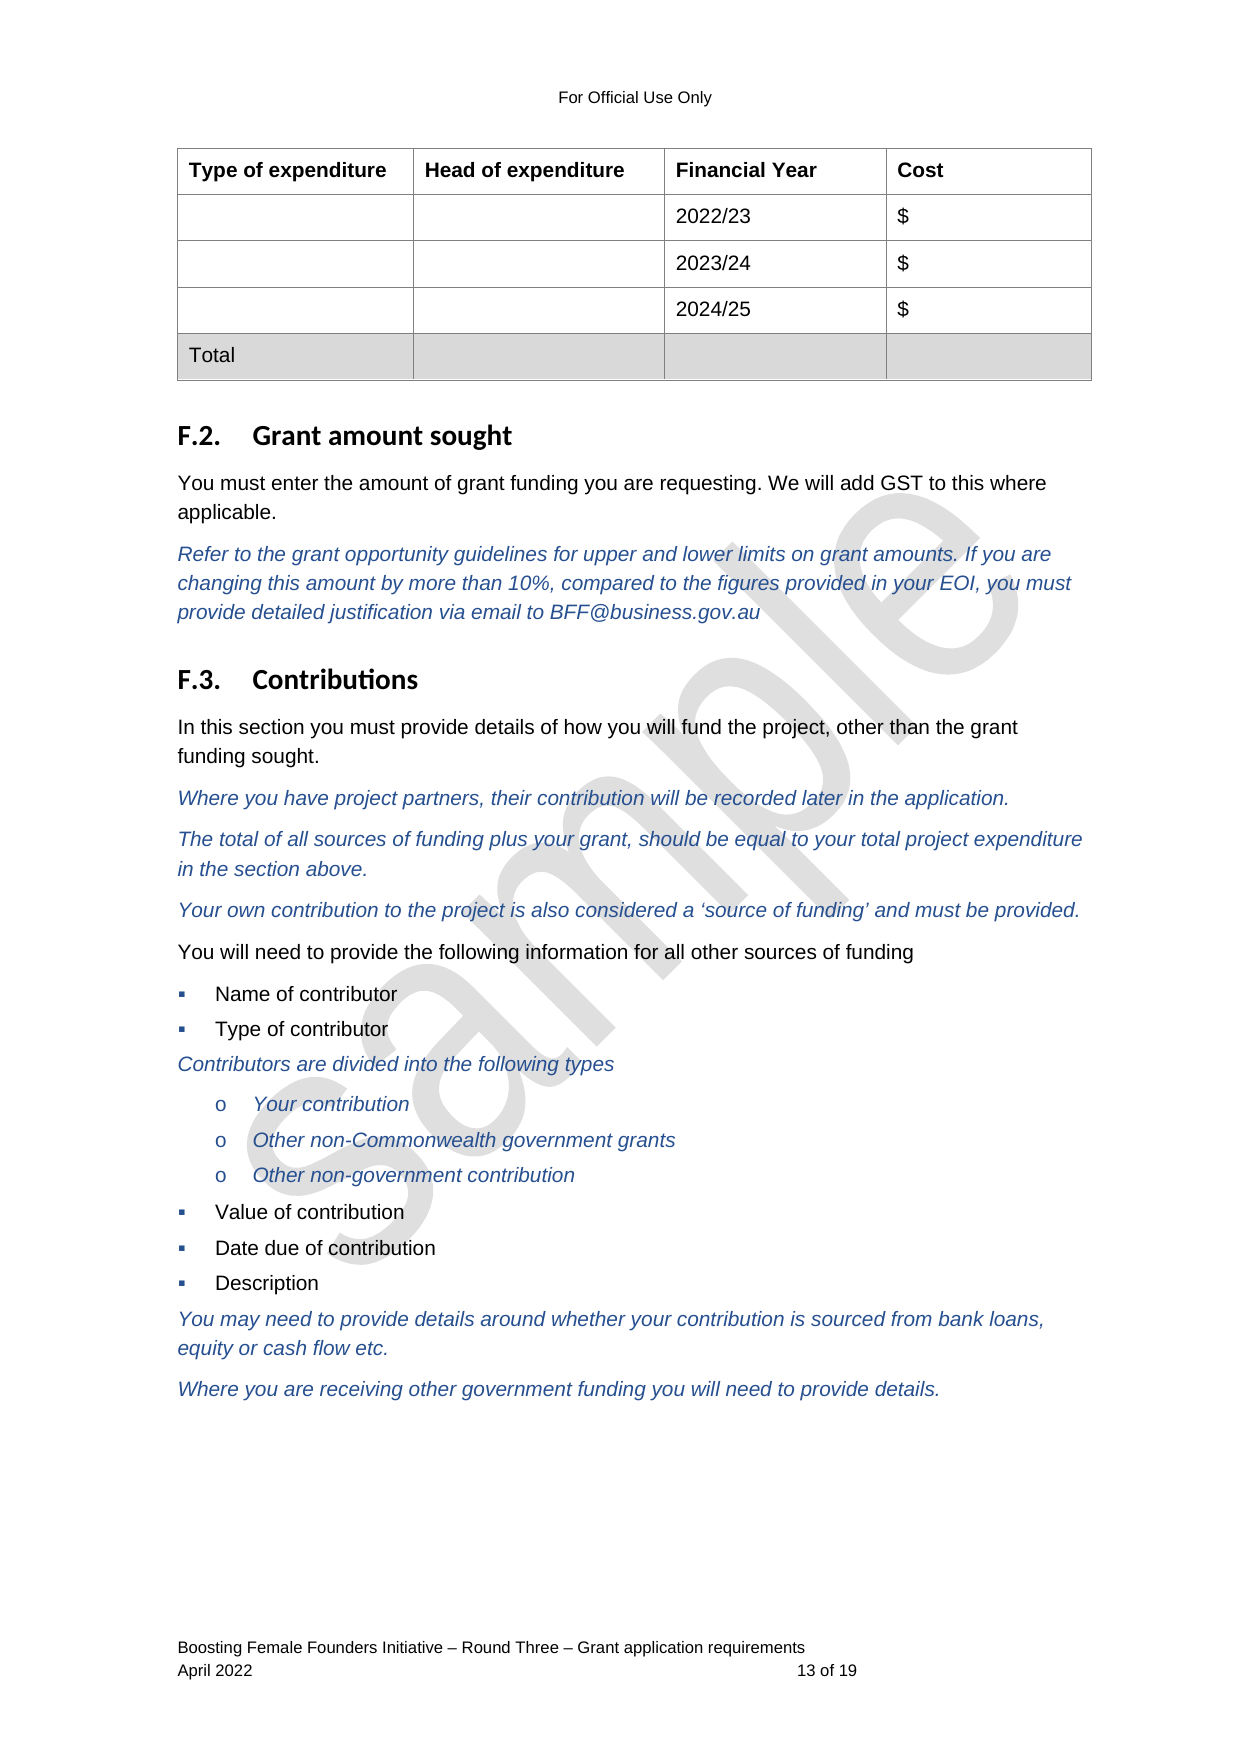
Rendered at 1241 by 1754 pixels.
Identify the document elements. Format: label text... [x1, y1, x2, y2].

table_cell [887, 334, 1091, 379]
text Contributors are divided into the following types [177, 1047, 1092, 1076]
subtitle Grant amount sought [177, 417, 1092, 453]
list Value of contribution [177, 1195, 1092, 1224]
table_cell [414, 288, 664, 333]
list Description [177, 1266, 1092, 1295]
text Refer to the grant opportunity guidelines for upper and lower limits on grant amounts. If you are changing this amount by more than 10%, compared to the figures provided in your EOI, you must provide detailed justification via email to BFF@business.gov.au [177, 536, 1092, 624]
table_cell [414, 195, 664, 240]
text You must enter the amount of grant funding you are requesting. We will add GST to this where applicable. [177, 466, 1092, 524]
text In this section you must provide details of how you will fund the project, other than the grant funding sought. [177, 709, 1092, 768]
list Date due of contribution [177, 1230, 1092, 1259]
text You will need to provide the following information for all other sources of funding [177, 934, 1092, 964]
table_cell 2024/25 [665, 288, 886, 333]
list Type of contributor [177, 1012, 1092, 1041]
table_cell [414, 241, 664, 287]
table_cell Total [178, 334, 413, 379]
table_header Financial Year [665, 149, 886, 194]
table_cell $ [887, 241, 1091, 287]
subtitle Contributions [177, 661, 1092, 697]
list Name of contributor [177, 976, 1092, 1005]
table_cell 2023/24 [665, 241, 886, 287]
table_cell [414, 334, 664, 379]
table_cell [665, 334, 886, 379]
text Where you have project partners, their contribution will be recorded later in the application. [177, 780, 1092, 809]
list Other non-government contribution [214, 1159, 1092, 1189]
text You may need to provide details around whether your contribution is sourced from bank loans, equity or cash flow etc. [177, 1301, 1092, 1359]
text The total of all sources of funding plus your grant, should be equal to your total project expenditure in the section above. [177, 822, 1092, 880]
table_cell [178, 241, 413, 287]
table_header Head of expenditure [414, 149, 664, 194]
text Your own contribution to the project is also considered a ‘source of funding’ and must be provided. [177, 893, 1092, 922]
table_cell [178, 288, 413, 333]
table_cell [178, 195, 413, 240]
table_cell $ [887, 195, 1091, 240]
list Other non-Commonwealth government grants [214, 1124, 1092, 1153]
table_header Type of expenditure [178, 149, 413, 194]
table_cell 2022/23 [665, 195, 886, 240]
table_cell $ [887, 288, 1091, 333]
text Where you are receiving other government funding you will need to provide details. [177, 1372, 1092, 1401]
table_header Cost [887, 149, 1091, 194]
list Your contribution [214, 1089, 1092, 1118]
